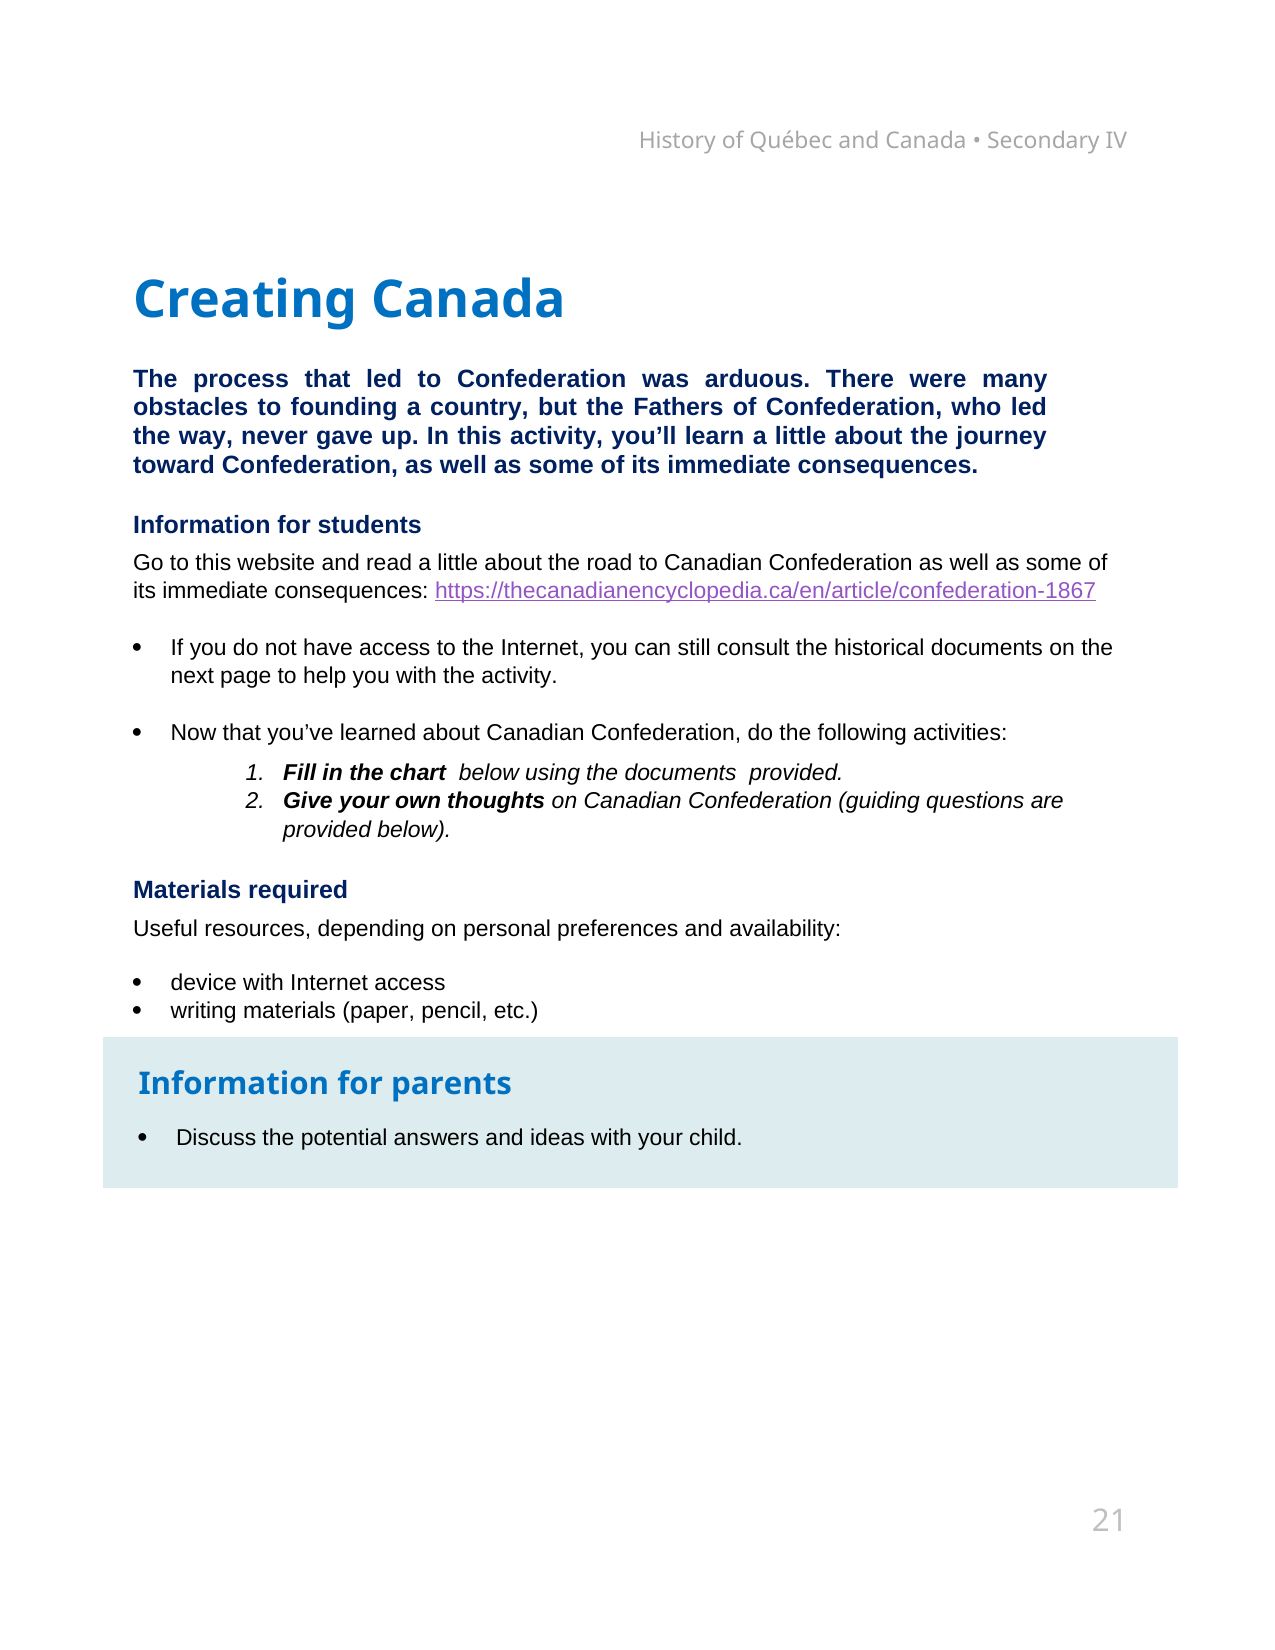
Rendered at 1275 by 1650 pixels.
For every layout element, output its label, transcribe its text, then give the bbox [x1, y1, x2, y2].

text Creating Canada [133, 261, 1048, 332]
list Give your own thoughts on Canadian Confederation (guiding questions are provided below). [245, 787, 1127, 842]
list Fill in the chart below using the documents provided. [245, 759, 1127, 785]
table_header Information for parents Discuss the potential answers and ideas with your child. [103, 1037, 1178, 1188]
text Information for students [133, 510, 1048, 538]
list Now that you’ve learned about Canadian Confederation, do the following activities: [133, 718, 1127, 745]
text Useful resources, depending on personal preferences and availability: [133, 915, 1122, 941]
list If you do not have access to the Internet, you can still consult the historical documents on the next page to help you with the activity. [133, 634, 1127, 688]
list Go to this website and read a little about the road to Canadian Confederation as well as some of its immediate consequences: https://thecanadianencyclopedia.ca/en/article/confederation-1867 [133, 549, 1127, 604]
list device with Internet access [133, 969, 1127, 995]
list writing materials (paper, pencil, etc.) [133, 997, 1127, 1023]
text Materials required [133, 876, 1048, 904]
text The process that led to Confederation was arduous. There were many obstacles to founding a country, but the Fathers of Confederation, who led the way, never gave up. In this activity, you’ll learn a little about the journey toward Confederation, as well as some of its immediate consequences. [133, 363, 1048, 478]
